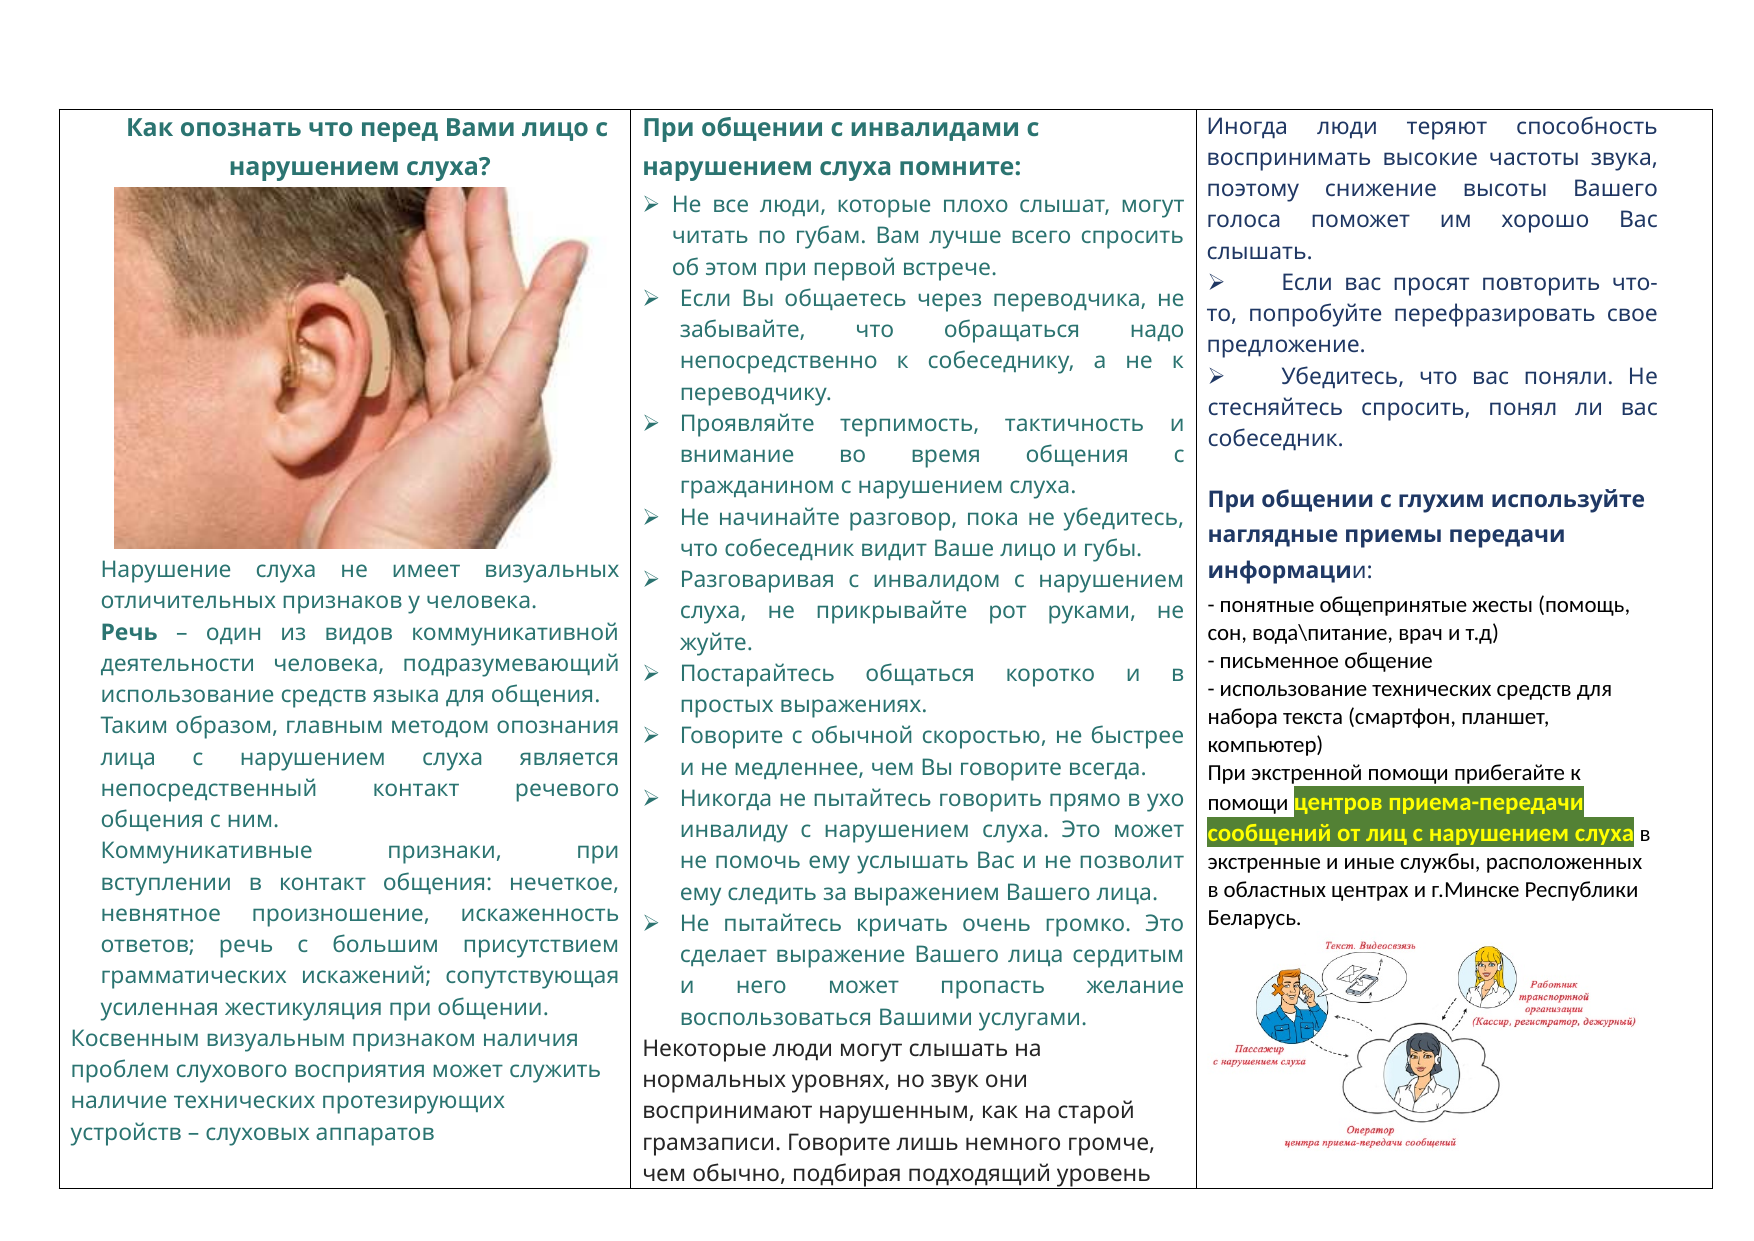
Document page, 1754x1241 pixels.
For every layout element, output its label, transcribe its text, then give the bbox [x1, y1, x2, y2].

table_header Как опознать что перед Вами лицо с нарушением слуха? Нарушение слуха не имеет визуальных отличительных признаков у человека. Речь – один из видов коммуникативной деятельности человека, подразумевающий использование средств языка для общения. Таким образом, главным методом опознания лица с нарушением слуха является непосредственный контакт речевого общения с ним. Коммуникативные признаки, при вступлении в контакт общения: нечеткое, невнятное произношение, искаженность ответов; речь с большим присутствием грамматических искажений; сопутствующая усиленная жестикуляция при общении. Косвенным визуальным признаком наличия проблем слухового восприятия может служить наличие технических протезирующих устройств – слуховых аппаратов [60, 110, 630, 1188]
picture [114, 187, 619, 549]
table_header Иногда люди теряют способность воспринимать высокие частоты звука, поэтому снижение высоты Вашего голоса поможет им хорошо Вас слышать. Если вас просят повторить что-то, попробуйте перефразировать свое предложение. Убедитесь, что вас поняли. Не стесняйтесь спросить, понял ли вас собеседник. При общении с глухим используйте наглядные приемы передачи информации: - понятные общепринятые жесты (помощь, сон, вода\питание, врач и т.д) - письменное общение - использование технических средств для набора текста (смартфон, планшет, компьютер) При экстренной помощи прибегайте к помощи центров приема-передачи сообщений от лиц с нарушением слуха в экстренные и иные службы, расположенных в областных центрах и г.Минске Республики Беларусь. [1197, 110, 1712, 1188]
picture [1207, 931, 1640, 1152]
table_header При общении с инвалидами с нарушением слуха помните: Не все люди, которые плохо слышат, могут читать по губам. Вам лучше всего спросить об этом при первой встрече. Если Вы общаетесь через переводчика, не забывайте, что обращаться надо непосредственно к собеседнику, а не к переводчику. Проявляйте терпимость, тактичность и внимание во время общения с гражданином с нарушением слуха. Не начинайте разговор, пока не убедитесь, что собеседник видит Ваше лицо и губы. Разговаривая с инвалидом с нарушением слуха, не прикрывайте рот руками, не жуйте. Постарайтесь общаться коротко и в простых выражениях. Говорите с обычной скоростью, не быстрее и не медленнее, чем Вы говорите всегда. Никогда не пытайтесь говорить прямо в ухо инвалиду с нарушением слуха. Это может не помочь ему услышать Вас и не позволит ему следить за выражением Вашего лица. Не пытайтесь кричать очень громко. Это сделает выражение Вашего лица сердитым и него может пропасть желание воспользоваться Вашими услугами. Некоторые люди могут слышать на нормальных уровнях, но звук они воспринимают нарушенным, как на старой грамзаписи. Говорите лишь немного громче, чем обычно, подбирая подходящий уровень [631, 110, 1196, 1188]
